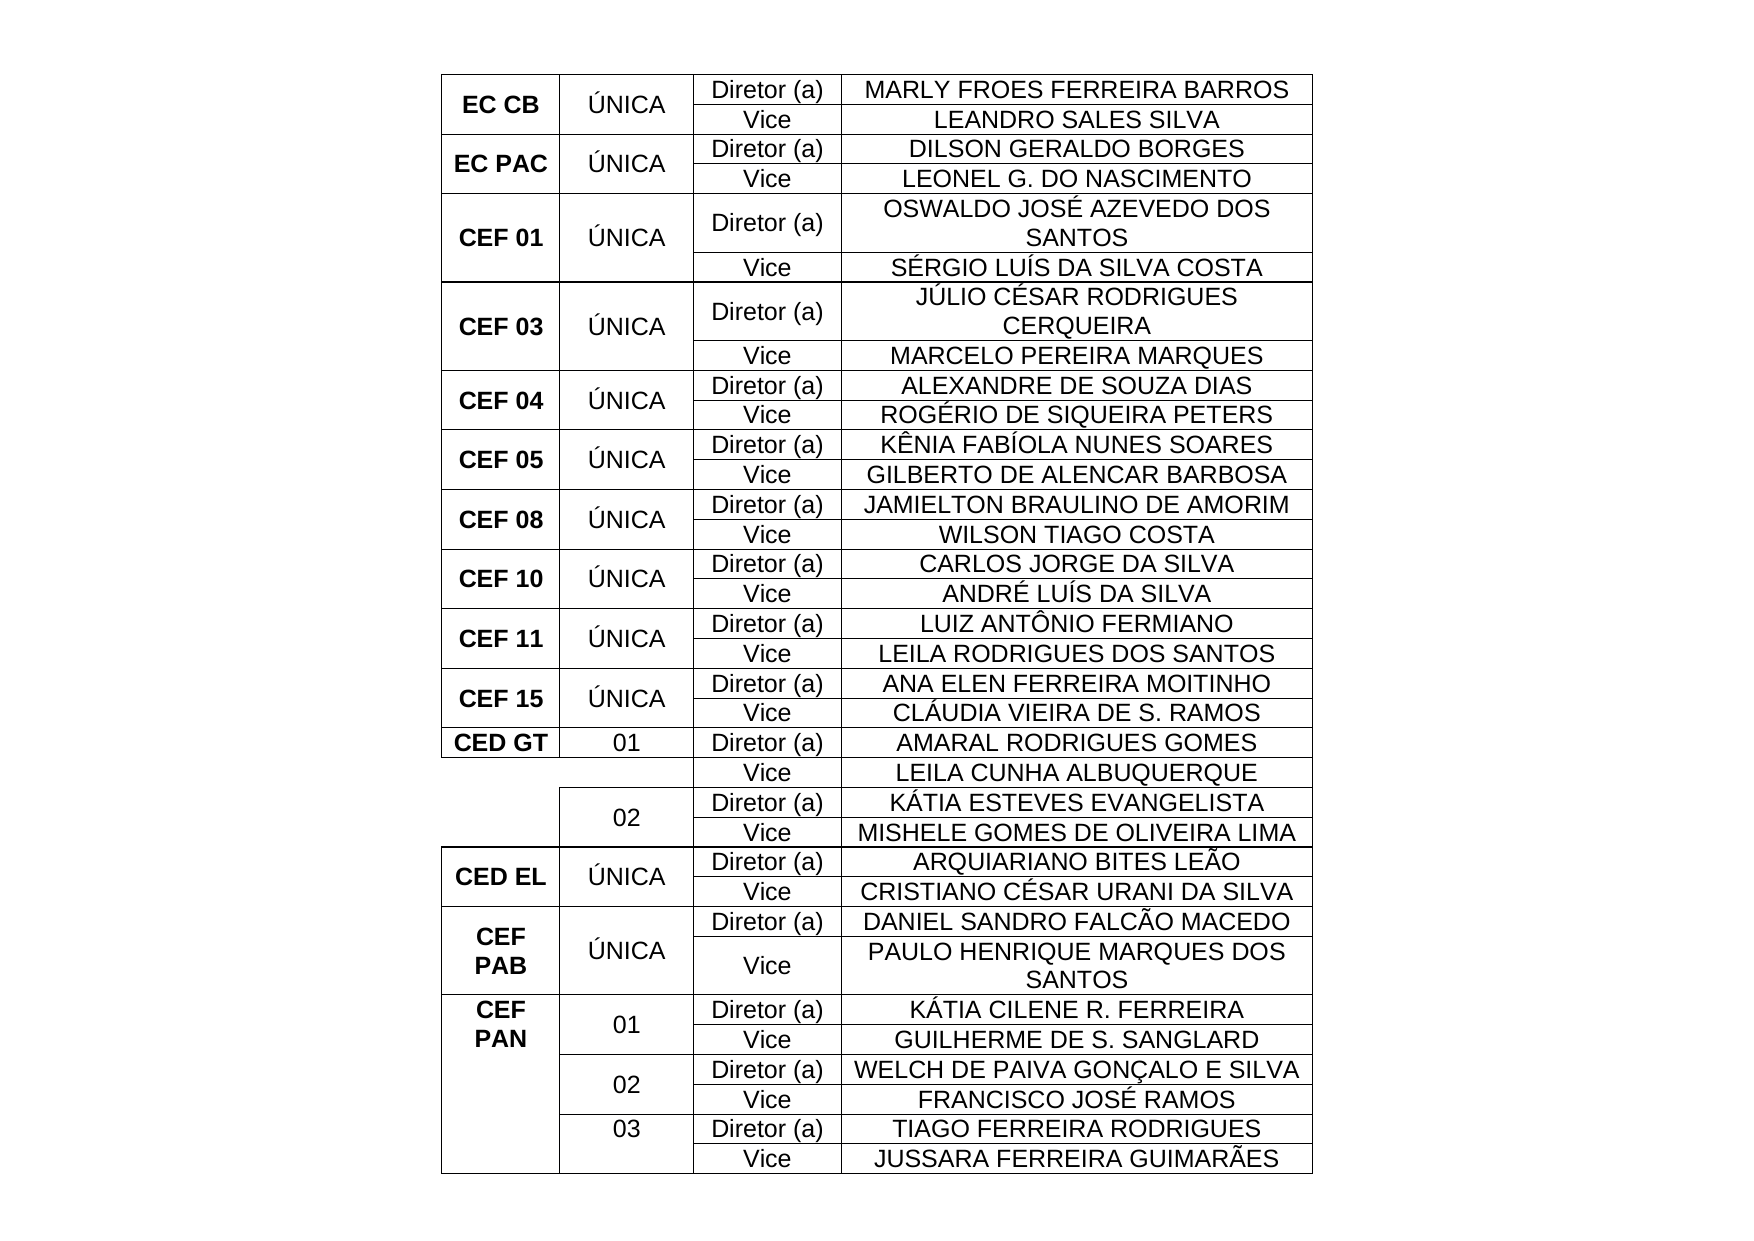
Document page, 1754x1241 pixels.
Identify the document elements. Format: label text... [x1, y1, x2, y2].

table_cell LUIZ ANTÔNIO FERMIANO [842, 609, 1312, 638]
table_cell LEANDRO SALES SILVA [842, 105, 1312, 133]
table_cell Vice [694, 1085, 841, 1113]
table_cell CEF PAN [442, 995, 559, 1173]
table_cell ARQUIARIANO BITES LEÃO [842, 848, 1312, 876]
table_cell Diretor (a) [694, 430, 841, 459]
table_cell ÚNICA [560, 848, 693, 906]
table_cell CEF 11 [442, 609, 559, 668]
table_cell JÚLIO CÉSAR RODRIGUES CERQUEIRA [842, 283, 1312, 340]
table_cell ÚNICA [560, 907, 693, 994]
table_cell Vice [694, 877, 841, 906]
table_cell CEF 05 [442, 430, 559, 489]
table_cell PAULO HENRIQUE MARQUES DOS SANTOS [842, 937, 1312, 994]
table_cell Diretor (a) [694, 550, 841, 578]
table_cell ÚNICA [560, 371, 693, 429]
table_cell Diretor (a) [694, 490, 841, 519]
table_cell 01 [560, 995, 693, 1054]
table_cell Vice [694, 699, 841, 727]
table_cell ÚNICA [560, 490, 693, 548]
table_cell Diretor (a) [694, 995, 841, 1024]
table_cell CEF 04 [442, 371, 559, 429]
table_cell Diretor (a) [694, 135, 841, 163]
table_cell GUILHERME DE S. SANGLARD [842, 1025, 1312, 1054]
table_cell Vice [694, 1025, 841, 1054]
table_cell Vice [694, 341, 841, 370]
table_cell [842, 1144, 1312, 1173]
table_cell OSWALDO JOSÉ AZEVEDO DOS SANTOS [842, 194, 1312, 252]
table_cell ÚNICA [560, 75, 693, 133]
table_cell Diretor (a) [694, 669, 841, 697]
table_cell SÉRGIO LUÍS DA SILVA COSTA [842, 253, 1312, 281]
table_cell ALEXANDRE DE SOUZA DIAS [842, 371, 1312, 399]
table_cell CRISTIANO CÉSAR URANI DA SILVA [842, 877, 1312, 906]
table_cell LEONEL G. DO NASCIMENTO [842, 164, 1312, 193]
table_cell ÚNICA [560, 669, 693, 727]
table_cell ÚNICA [560, 135, 693, 193]
table_cell EC CB [442, 75, 559, 133]
table_cell ÚNICA [560, 430, 693, 489]
table_cell CEF 15 [442, 669, 559, 727]
table_cell AMARAL RODRIGUES GOMES [842, 728, 1312, 757]
table_cell CLÁUDIA VIEIRA DE S. RAMOS [842, 699, 1312, 727]
table_cell LEILA RODRIGUES DOS SANTOS [842, 639, 1312, 668]
table_cell Diretor (a) [694, 194, 841, 252]
table_cell Vice [694, 818, 841, 846]
table_cell DANIEL SANDRO FALCÃO MACEDO [842, 907, 1312, 936]
table_cell CEF PAB [442, 907, 559, 994]
table_cell Diretor (a) [694, 283, 841, 340]
table_cell ÚNICA [560, 283, 693, 370]
table_cell ANDRÉ LUÍS DA SILVA [842, 579, 1312, 608]
table_cell Vice [694, 520, 841, 548]
table_cell Vice [694, 460, 841, 489]
table_cell Diretor (a) [694, 907, 841, 936]
table_cell JAMIELTON BRAULINO DE AMORIM [842, 490, 1312, 519]
table_cell 02 [560, 788, 693, 846]
table_cell 02 [560, 1055, 693, 1113]
table_cell WILSON TIAGO COSTA [842, 520, 1312, 548]
table_cell Diretor (a) [694, 848, 841, 876]
table_cell ÚNICA [560, 609, 693, 668]
table_cell CEF 08 [442, 490, 559, 548]
table_cell Vice [694, 105, 841, 133]
table_cell Vice [694, 401, 841, 429]
table_cell 03 [560, 1115, 693, 1173]
table_cell DILSON GERALDO BORGES [842, 135, 1312, 163]
table_cell KÁTIA CILENE R. FERREIRA [842, 995, 1312, 1024]
table_cell MARCELO PEREIRA MARQUES [842, 341, 1312, 370]
table_cell MARLY FROES FERREIRA BARROS [842, 75, 1312, 104]
table_cell LEILA CUNHA ALBUQUERQUE [842, 758, 1312, 787]
table_cell Diretor (a) [694, 728, 841, 757]
table_cell Vice [694, 937, 841, 994]
table_cell CEF 10 [442, 550, 559, 608]
table_cell FRANCISCO JOSÉ RAMOS [842, 1085, 1312, 1113]
table_cell CED GT [442, 728, 559, 757]
table_cell ANA ELEN FERREIRA MOITINHO [842, 669, 1312, 697]
table_cell WELCH DE PAIVA GONÇALO E SILVA [842, 1055, 1312, 1084]
table_cell Vice [694, 1144, 841, 1173]
table_cell Diretor (a) [694, 788, 841, 817]
table_cell CEF 01 [442, 194, 559, 281]
table_cell Vice [694, 579, 841, 608]
table_cell KÊNIA FABÍOLA NUNES SOARES [842, 430, 1312, 459]
table_cell Diretor (a) [694, 1055, 841, 1084]
table_cell ÚNICA [560, 194, 693, 281]
table_cell MISHELE GOMES DE OLIVEIRA LIMA [842, 818, 1312, 846]
table_cell 01 [560, 728, 693, 757]
table_cell Vice [694, 164, 841, 193]
table_cell Vice [694, 758, 841, 787]
table_cell CED EL [442, 848, 559, 906]
table_cell Diretor (a) [694, 75, 841, 104]
table_cell Diretor (a) [694, 371, 841, 399]
table_cell KÁTIA ESTEVES EVANGELISTA [842, 788, 1312, 817]
table_cell CARLOS JORGE DA SILVA [842, 550, 1312, 578]
table_cell TIAGO FERREIRA RODRIGUES [842, 1115, 1312, 1143]
table_cell ÚNICA [560, 550, 693, 608]
table_cell Vice [694, 639, 841, 668]
table_cell Diretor (a) [694, 609, 841, 638]
table_cell Diretor (a) [694, 1115, 841, 1143]
table_cell Vice [694, 253, 841, 281]
table_cell GILBERTO DE ALENCAR BARBOSA [842, 460, 1312, 489]
table_cell CEF 03 [442, 283, 559, 370]
table_cell ROGÉRIO DE SIQUEIRA PETERS [842, 401, 1312, 429]
table_cell EC PAC [442, 135, 559, 193]
